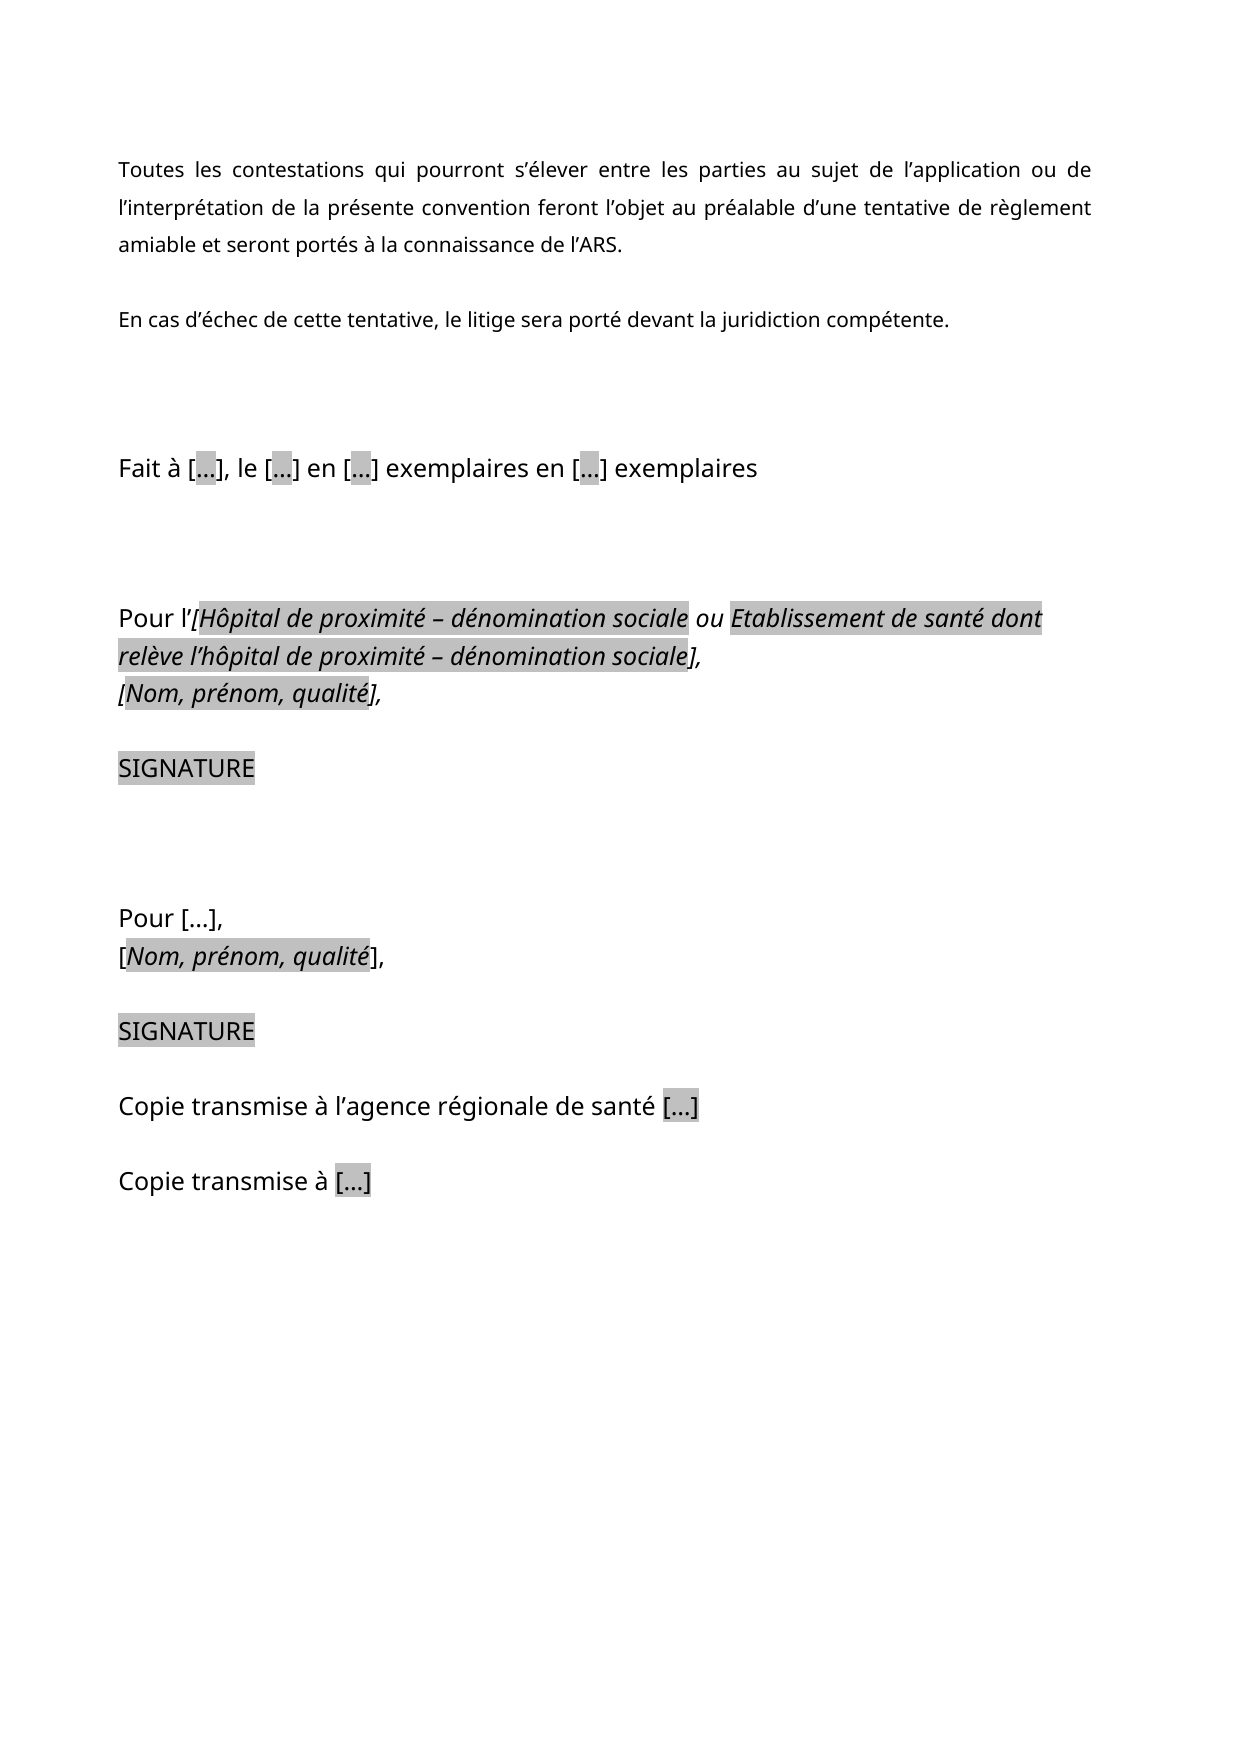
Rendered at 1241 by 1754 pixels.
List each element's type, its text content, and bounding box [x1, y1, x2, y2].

text SIGNATURE [118, 748, 1093, 785]
text Pour l’[Hôpital de proximité – dénomination sociale ou Etablissement de santé dont relève l’hôpital de proximité – dénomination sociale], [Nom, prénom, qualité], [118, 598, 1093, 710]
text SIGNATURE [118, 1010, 1093, 1048]
text Copie transmise à […] [118, 1160, 1093, 1198]
text Fait à […], le […] en […] exemplaires en […] exemplaires [118, 448, 1093, 485]
text Pour […], [Nom, prénom, qualité], [118, 898, 1093, 973]
text Toutes les contestations qui pourront s’élever entre les parties au sujet de l’application ou de l’interprétation de la présente convention feront l’objet au préalable d’une tentative de règlement amiable et seront portés à la connaissance de l’ARS. [118, 148, 1093, 260]
text Copie transmise à l’agence régionale de santé […] [118, 1085, 1093, 1123]
text En cas d’échec de cette tentative, le litige sera porté devant la juridiction compétente. [118, 298, 1093, 335]
